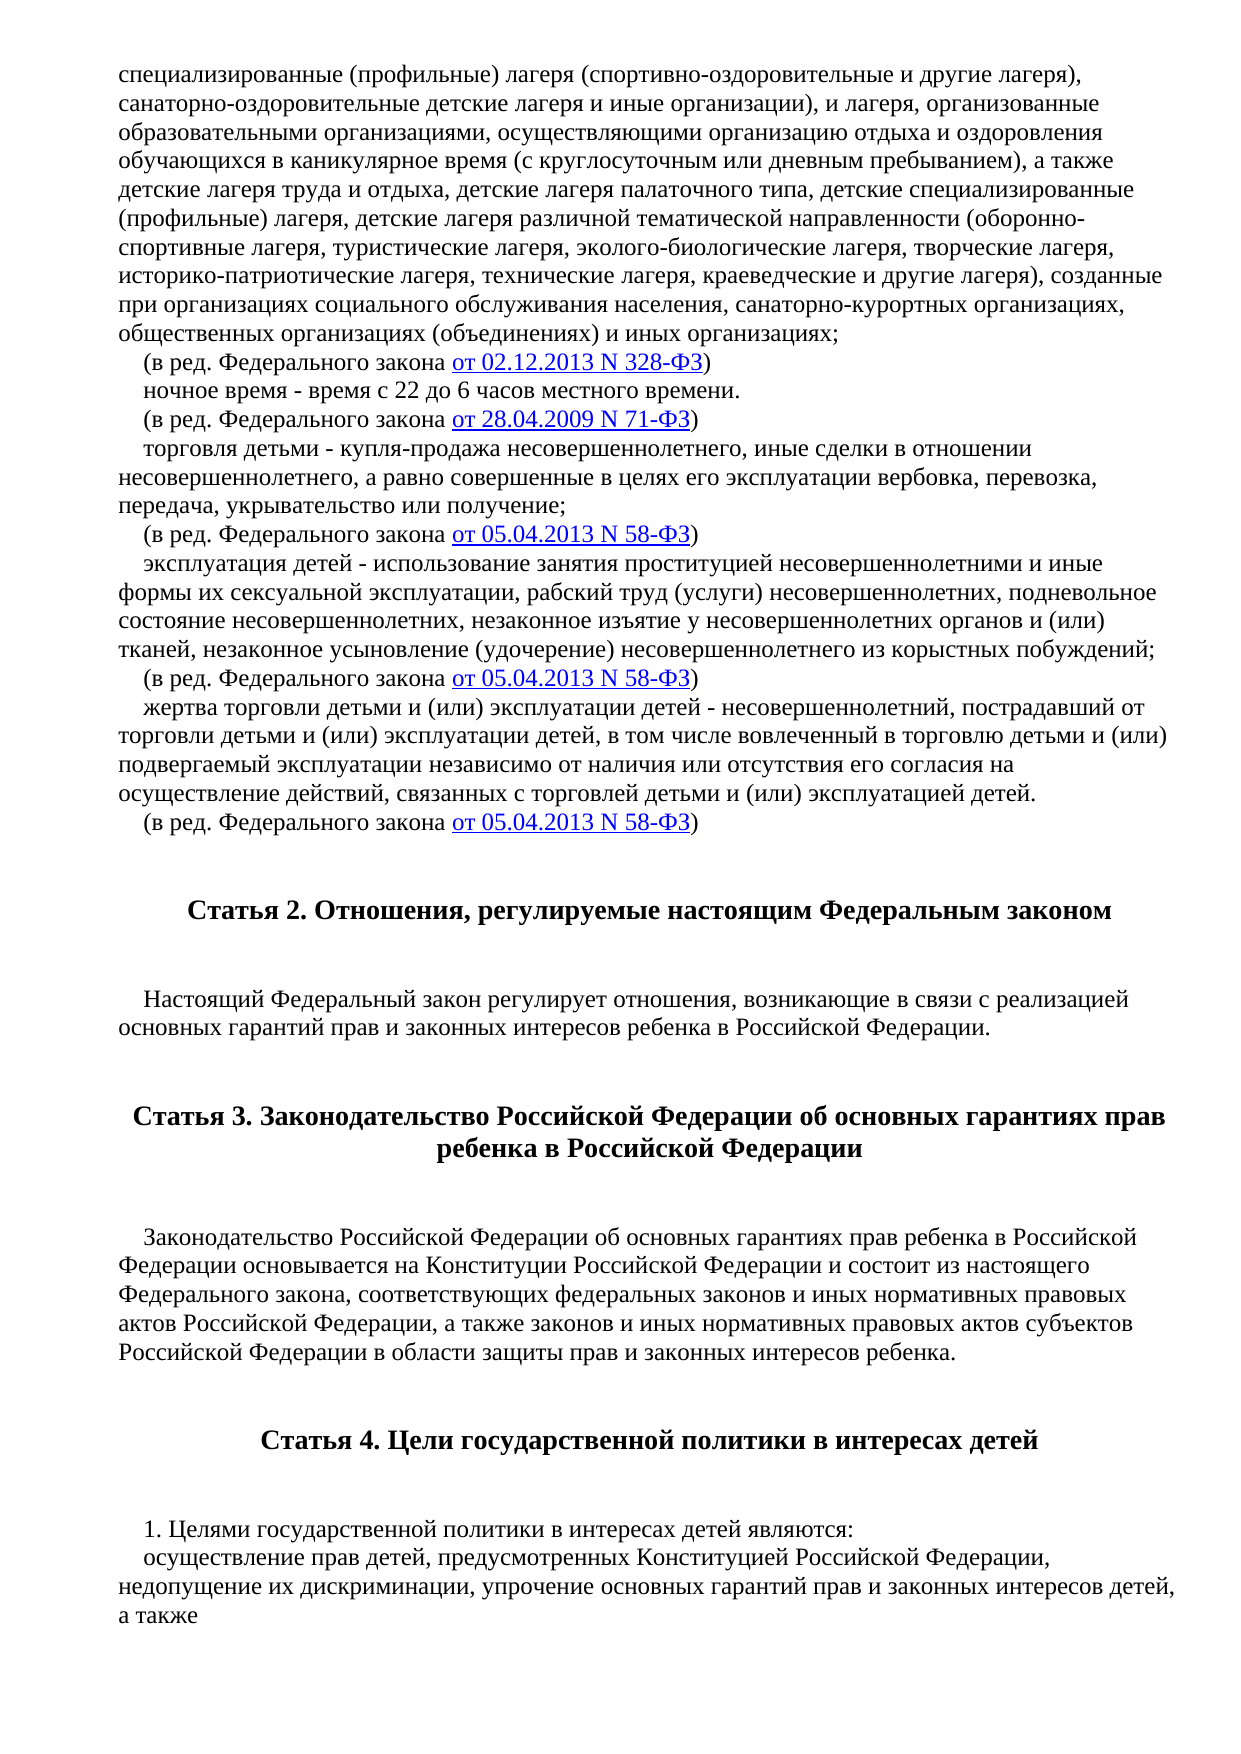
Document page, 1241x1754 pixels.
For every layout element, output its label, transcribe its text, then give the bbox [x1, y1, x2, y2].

text Статья 2. Отношения, регулируемые настоящим Федеральным законом [118, 893, 1181, 926]
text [118, 59, 1181, 864]
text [118, 1485, 1181, 1629]
text Законодательство Российской Федерации об основных гарантиях прав ребенка в Российской Федерации основывается на Конституции Российской Федерации и состоит из настоящего Федерального закона, соответствующих федеральных законов и иных нормативных правовых актов Российской Федерации, а также законов и иных нормативных правовых актов субъектов Российской Федерации в области защиты прав и законных интересов ребенка. [118, 1193, 1181, 1394]
text Статья 4. Цели государственной политики в интересах детей [118, 1423, 1181, 1456]
text Настоящий Федеральный закон регулирует отношения, возникающие в связи с реализацией основных гарантий прав и законных интересов ребенка в Российской Федерации. [118, 955, 1181, 1070]
text Статья 3. Законодательство Российской Федерации об основных гарантиях прав ребенка в Российской Федерации [118, 1099, 1181, 1164]
